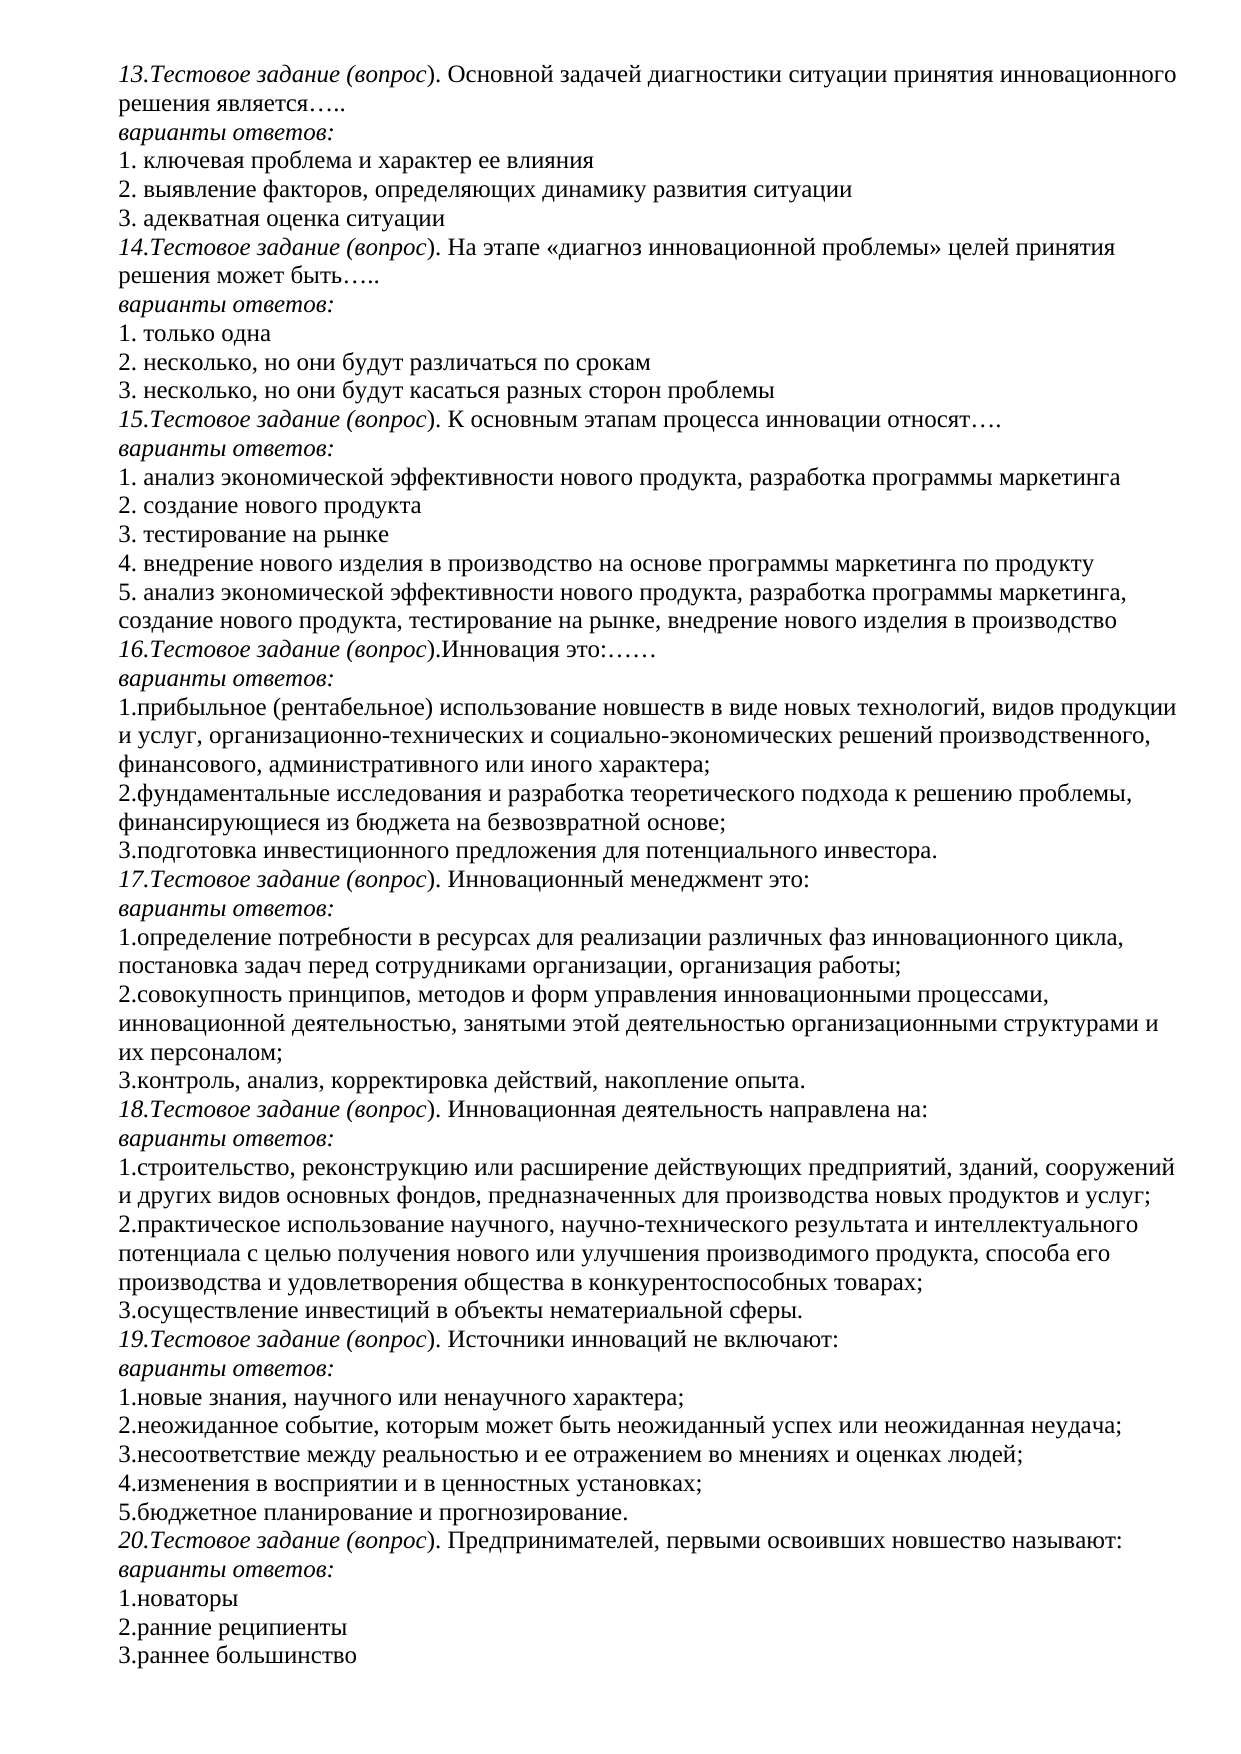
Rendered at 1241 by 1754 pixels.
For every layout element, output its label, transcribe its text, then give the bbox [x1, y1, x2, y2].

text варианты ответов: [118, 1554, 1181, 1583]
text 2.практическое использование научного, научно-технического результата и интеллектуального потенциала с целью получения нового или улучшения производимого продукта, способа его производства и удовлетворения общества в конкурентоспособных товарах; [118, 1209, 1181, 1295]
text 3. несколько, но они будут касаться разных сторон проблемы [118, 375, 1181, 404]
text 18.Тестовое задание (вопрос). Инновационная деятельность направлена на: [118, 1094, 1181, 1123]
text 1. анализ экономической эффективности нового продукта, разработка программы маркетинга [118, 462, 1181, 490]
text 4. внедрение нового изделия в производство на основе программы маркетинга по продукту [118, 548, 1181, 577]
text 5. анализ экономической эффективности нового продукта, разработка программы маркетинга, создание нового продукта, тестирование на рынке, внедрение нового изделия в производство [118, 577, 1181, 634]
text 3. адекватная оценка ситуации [118, 203, 1181, 232]
text 2. несколько, но они будут различаться по срокам [118, 347, 1181, 375]
text 3. тестирование на рынке [118, 519, 1181, 548]
text 15.Тестовое задание (вопрос). К основным этапам процесса инновации относят…. [118, 404, 1181, 433]
text варианты ответов: [118, 663, 1181, 692]
text 2.фундаментальные исследования и разработка теоретического подхода к решению проблемы, финансирующиеся из бюджета на безвозвратной основе; [118, 778, 1181, 835]
text 2.совокупность принципов, методов и форм управления инновационными процессами, инновационной деятельностью, занятыми этой деятельностью организационными структурами и их персоналом; [118, 979, 1181, 1065]
text 2.неожиданное событие, которым может быть неожиданный успех или неожиданная неудача; [118, 1410, 1181, 1439]
text 2. создание нового продукта [118, 490, 1181, 519]
text варианты ответов: [118, 893, 1181, 922]
text варианты ответов: [118, 433, 1181, 462]
text 16.Тестовое задание (вопрос).Инновация это:…… [118, 634, 1181, 663]
text варианты ответов: [118, 117, 1181, 145]
text 2. выявление факторов, определяющих динамику развития ситуации [118, 174, 1181, 203]
text 13.Тестовое задание (вопрос). Основной задачей диагностики ситуации принятия инновационного решения является….. [118, 59, 1181, 117]
text 17.Тестовое задание (вопрос). Инновационный менеджмент это: [118, 864, 1181, 893]
text варианты ответов: [118, 1123, 1181, 1152]
text 3.несоответствие между реальностью и ее отражением во мнениях и оценках людей; [118, 1439, 1181, 1468]
text 1. только одна [118, 318, 1181, 347]
text 3.подготовка инвестиционного предложения для потенциального инвестора. [118, 835, 1181, 864]
text 5.бюджетное планирование и прогнозирование. [118, 1497, 1181, 1525]
text варианты ответов: [118, 1353, 1181, 1382]
text 1.новаторы [118, 1583, 1181, 1612]
text 1.определение потребности в ресурсах для реализации различных фаз инновационного цикла, постановка задач перед сотрудниками организации, организация работы; [118, 922, 1181, 979]
text 14.Тестовое задание (вопрос). На этапе «диагноз инновационной проблемы» целей принятия решения может быть….. [118, 232, 1181, 289]
text 3.осуществление инвестиций в объекты нематериальной сферы. [118, 1295, 1181, 1324]
text 1.строительство, реконструкцию или расширение действующих предприятий, зданий, сооружений и других видов основных фондов, предназначенных для производства новых продуктов и услуг; [118, 1152, 1181, 1209]
text 1.прибыльное (рентабельное) использование новшеств в виде новых технологий, видов продукции и услуг, организационно-технических и социально-экономических решений производственного, финансового, административного или иного характера; [118, 692, 1181, 778]
text 1. ключевая проблема и характер ее влияния [118, 145, 1181, 174]
text 1.новые знания, научного или ненаучного характера; [118, 1382, 1181, 1410]
text 2.ранние реципиенты [118, 1612, 1181, 1640]
text 20.Тестовое задание (вопрос). Предпринимателей, первыми освоивших новшество называют: [118, 1525, 1181, 1554]
text 3.раннее большинство [118, 1640, 1181, 1669]
text 4.изменения в восприятии и в ценностных установках; [118, 1468, 1181, 1497]
text 19.Тестовое задание (вопрос). Источники инноваций не включают: [118, 1324, 1181, 1353]
text варианты ответов: [118, 289, 1181, 318]
text 3.контроль, анализ, корректировка действий, накопление опыта. [118, 1065, 1181, 1094]
